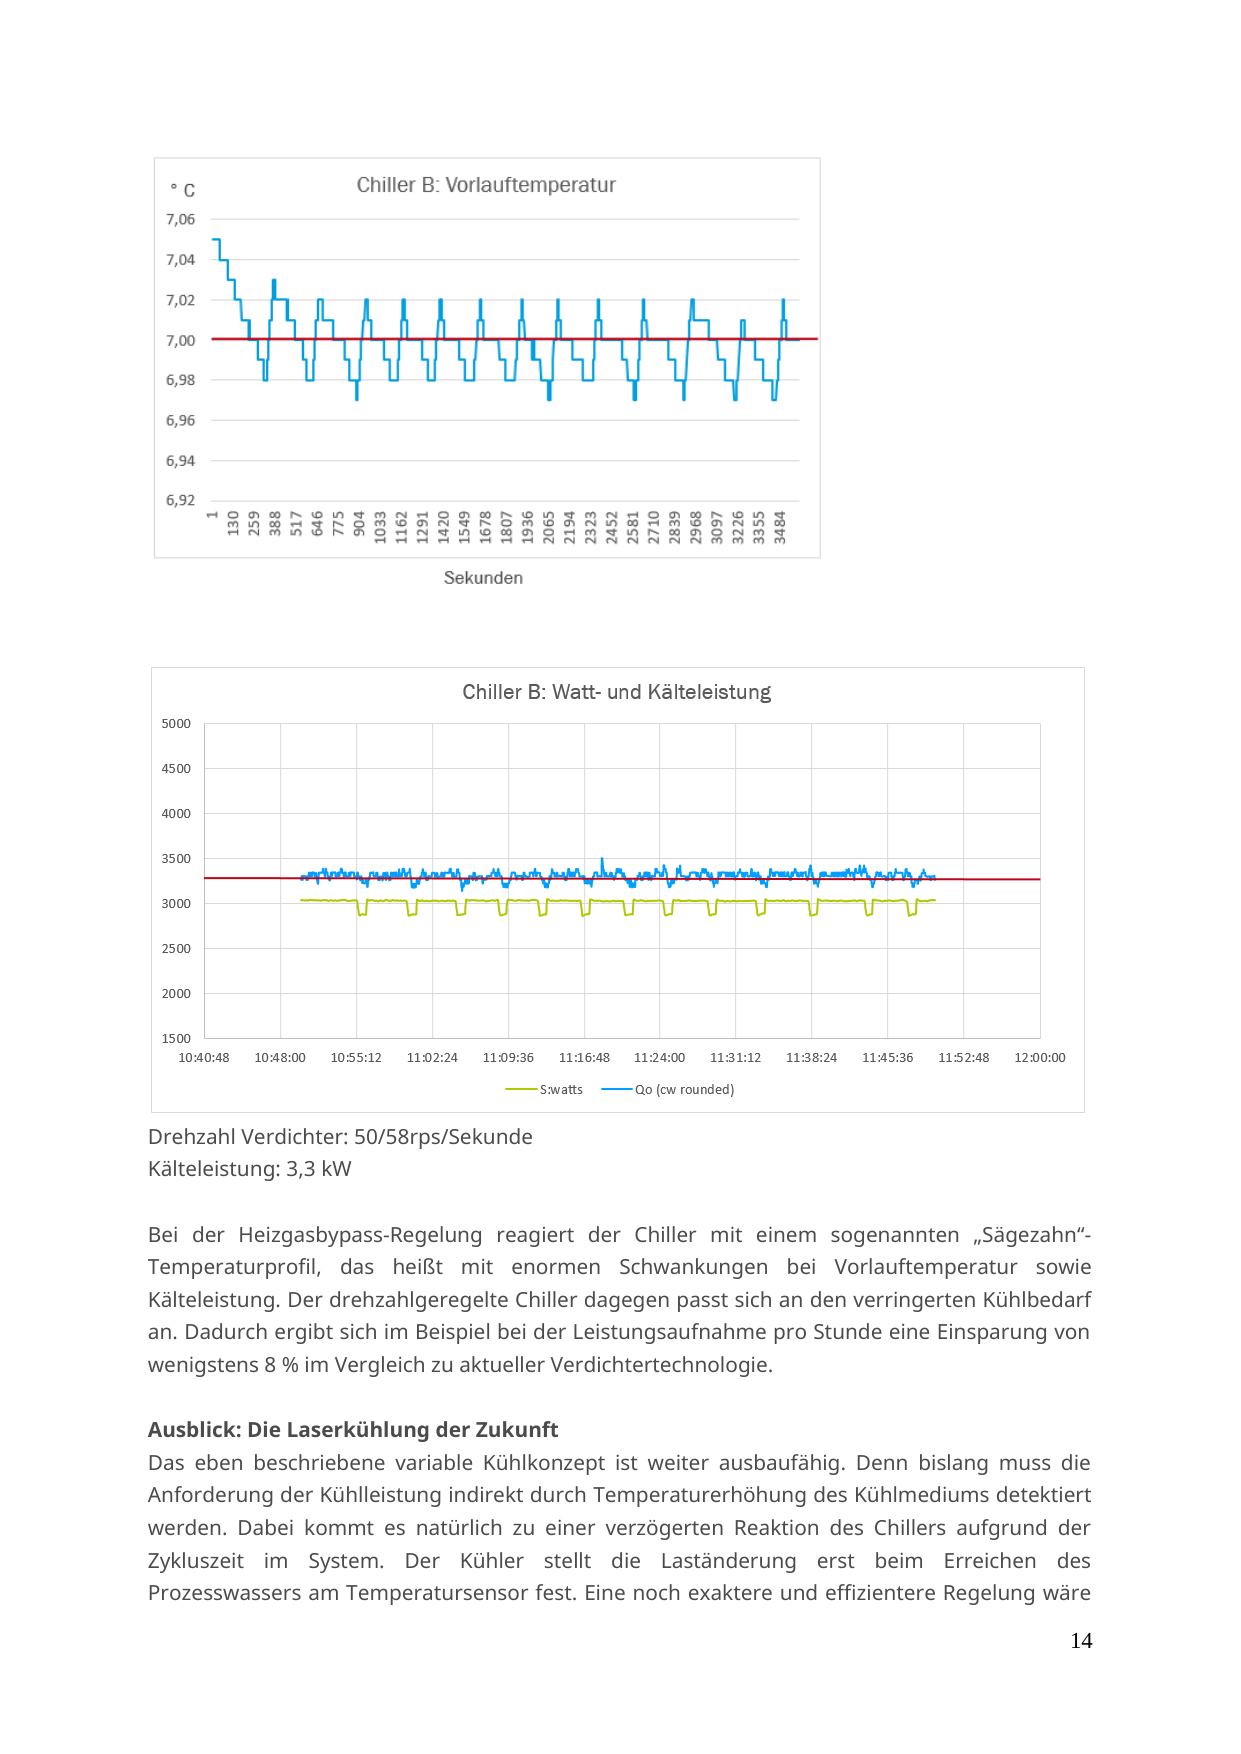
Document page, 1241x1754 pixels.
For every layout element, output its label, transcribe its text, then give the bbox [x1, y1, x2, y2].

text Ausblick: Die Laserkühlung der Zukunft [148, 1415, 1093, 1444]
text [148, 1448, 1093, 1607]
picture [147, 661, 1092, 1118]
text Bei der Heizgasbypass-Regelung reagiert der Chiller mit einem sogenannten „Sägezahn“- Temperaturprofil, das heißt mit enormen Schwankungen bei Vorlauftemperatur sowie Kälteleistung. Der drehzahlgeregelte Chiller dagegen passt sich an den verringerten Kühlbedarf an. Dadurch ergibt sich im Beispiel bei der Leistungsaufnahme pro Stunde eine Einsparung von wenigstens 8 % im Vergleich zu aktueller Verdichtertechnologie. [148, 1220, 1093, 1378]
picture [147, 147, 829, 592]
text Drehzahl Verdichter: 50/58rps/Sekunde [148, 1122, 1093, 1150]
text Kälteleistung: 3,3 kW [148, 1154, 1093, 1183]
